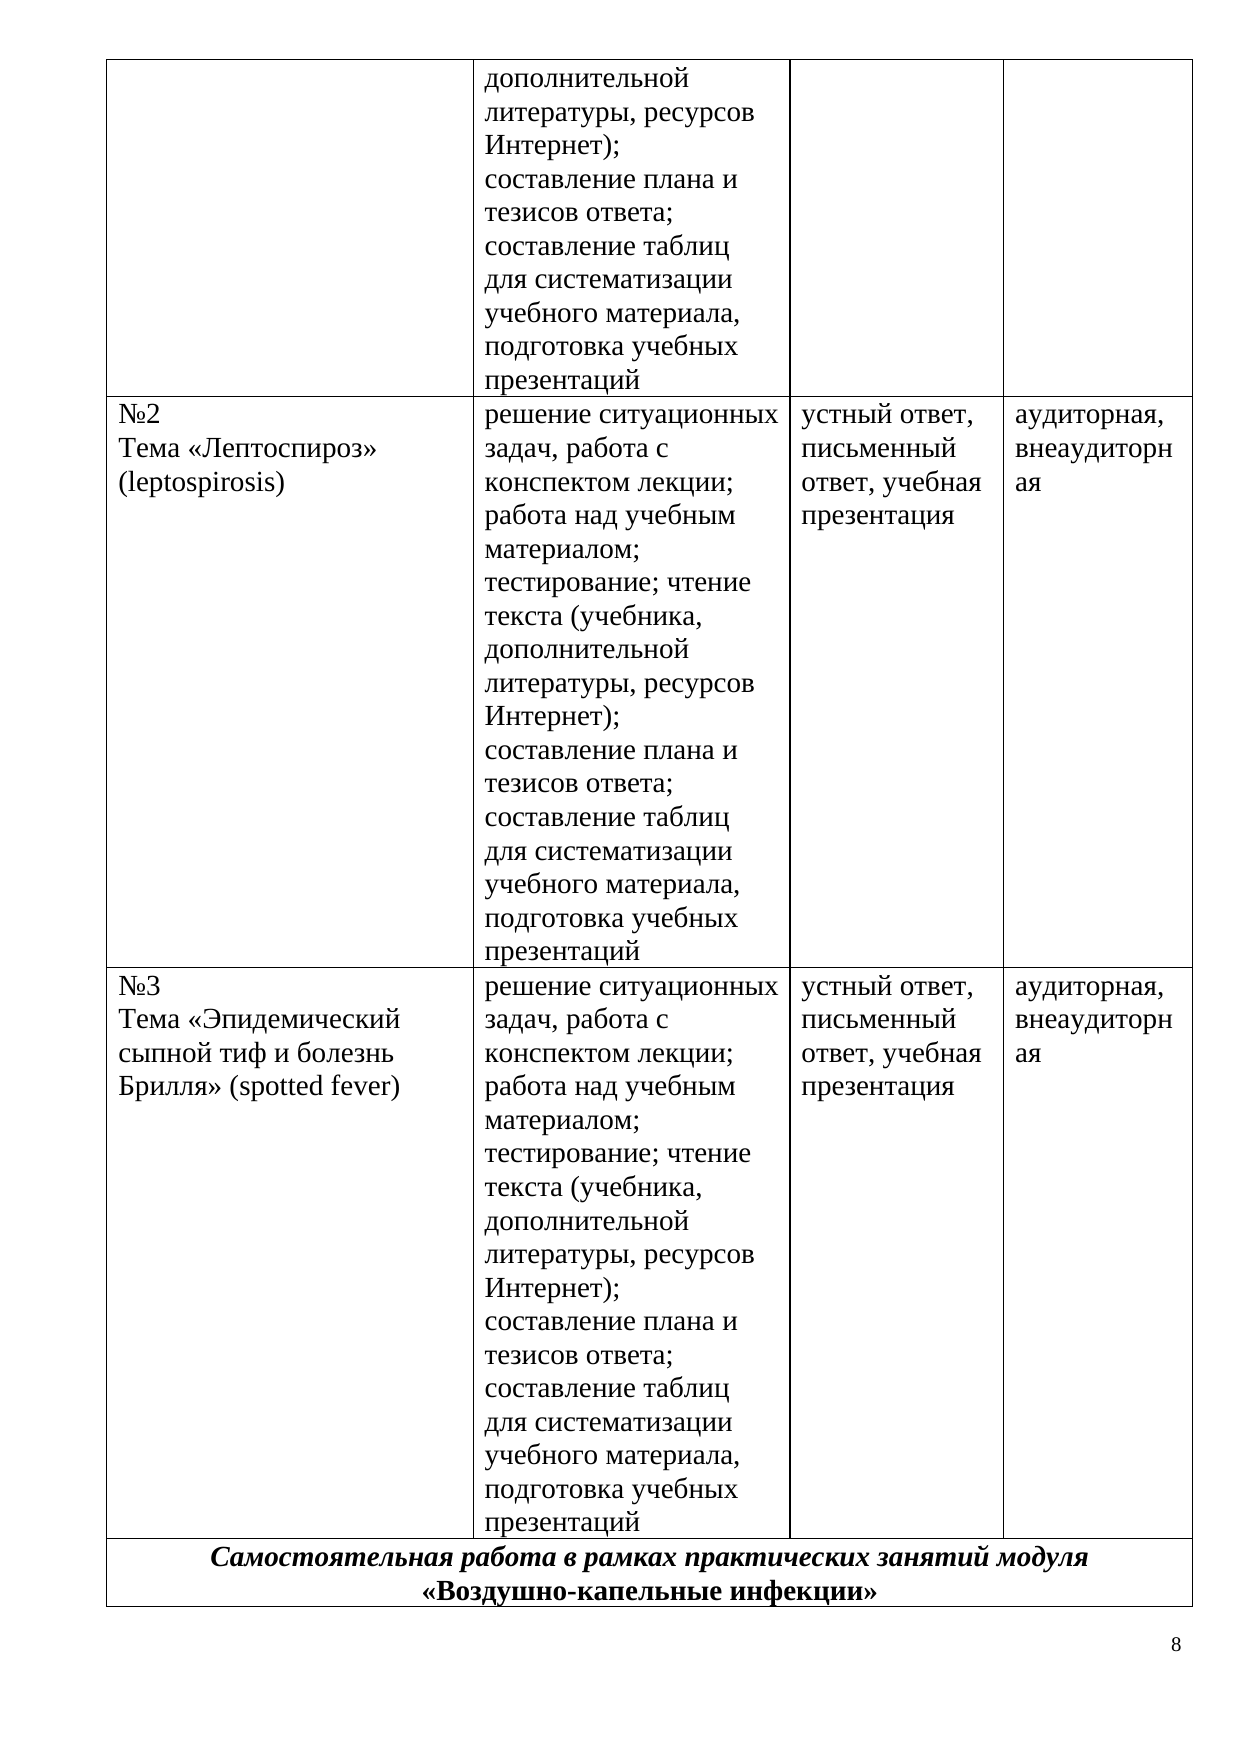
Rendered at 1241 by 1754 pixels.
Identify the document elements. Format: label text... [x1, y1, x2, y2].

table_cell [107, 60, 473, 396]
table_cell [1004, 60, 1192, 396]
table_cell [791, 968, 1003, 1538]
table_cell аудиторная, внеаудиторная [1004, 968, 1192, 1538]
table_cell аудиторная, внеаудиторная [1004, 397, 1192, 967]
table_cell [791, 60, 1003, 396]
table_cell Самостоятельная работа в рамках практических занятий модуля «Воздушно-капельные инфекции» [107, 1539, 1192, 1606]
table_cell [474, 60, 789, 396]
table_cell №3 Тема «Эпидемический сыпной тиф и болезнь Брилля» (spotted fever) [107, 968, 473, 1538]
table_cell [474, 968, 789, 1538]
table_cell №2 Тема «Лептоспироз» (leptospirosis) [107, 397, 473, 967]
table_cell устный ответ, письменный ответ, учебная презентация [791, 397, 1003, 967]
